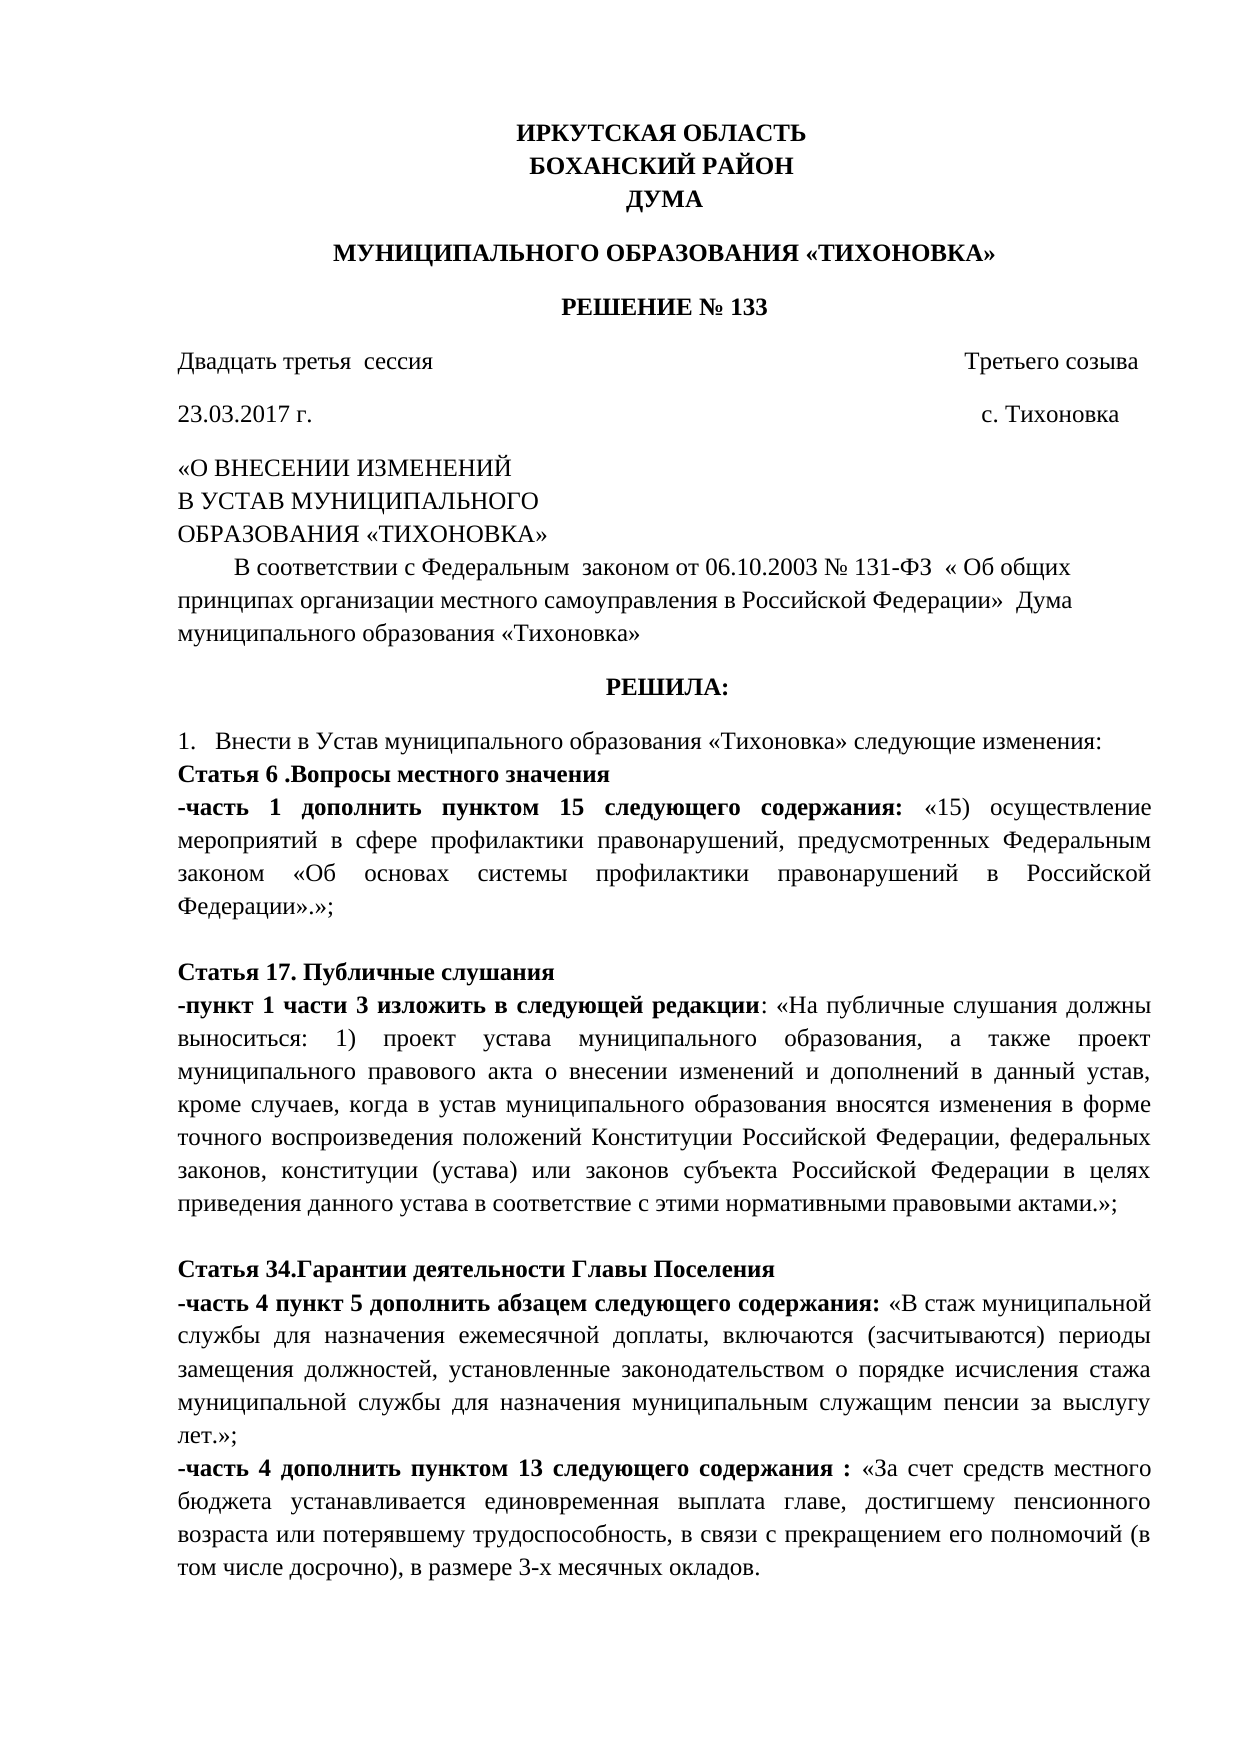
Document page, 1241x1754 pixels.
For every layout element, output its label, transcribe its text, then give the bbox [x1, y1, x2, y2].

text РЕШЕНИЕ № 133 [177, 292, 1152, 321]
text РЕШИЛА: [177, 672, 1152, 701]
text 23.03.2017 г. с. Тихоновка [177, 399, 1152, 428]
text Статья 17. Публичные слушания [177, 957, 1152, 986]
list Внести в Устав муниципального образования «Тихоновка» следующие изменения: [177, 726, 1152, 755]
text -часть 1 дополнить пунктом 15 следующего содержания: «15) осуществление мероприятий в сфере профилактики правонарушений, предусмотренных Федеральным законом «Об основах системы профилактики правонарушений в Российской Федерации».»; [177, 792, 1152, 920]
text В УСТАВ МУНИЦИПАЛЬНОГО [177, 486, 1152, 515]
text -часть 4 дополнить пунктом 13 следующего содержания : «За счет средств местного бюджета устанавливается единовременная выплата главе, достигшему пенсионного возраста или потерявшему трудоспособность, в связи с прекращением его полномочий (в том числе досрочно), в размере 3-х месячных окладов. [177, 1453, 1152, 1581]
text В соответствии с Федеральным законом от 06.10.2003 № 131-ФЗ « Об общих принципах организации местного самоуправления в Российской Федерации» Дума муниципального образования «Тихоновка» [177, 552, 1152, 647]
text Статья 6 .Вопросы местного значения [177, 759, 1152, 788]
text «О ВНЕСЕНИИ ИЗМЕНЕНИЙ [177, 453, 1152, 482]
text Двадцать третья сессия Третьего созыва [177, 346, 1152, 374]
text -пункт 1 части 3 изложить в следующей редакции: «На публичные слушания должны выноситься: 1) проект устава муниципального образования, а также проект муниципального правового акта о внесении изменений и дополнений в данный устав, кроме случаев, когда в устав муниципального образования вносятся изменения в форме точного воспроизведения положений Конституции Российской Федерации, федеральных законов, конституции (устава) или законов субъекта Российской Федерации в целях приведения данного устава в соответствие с этими нормативными правовыми актами.»; [177, 990, 1152, 1217]
text -часть 4 пункт 5 дополнить абзацем следующего содержания: «В стаж муниципальной службы для назначения ежемесячной доплаты, включаются (засчитываются) периоды замещения должностей, установленные законодательством о порядке исчисления стажа муниципальной службы для назначения муниципальным служащим пенсии за выслугу лет.»; [177, 1288, 1152, 1448]
text МУНИЦИПАЛЬНОГО ОБРАЗОВАНИЯ «ТИХОНОВКА» [177, 238, 1152, 267]
text Статья 34.Гарантии деятельности Главы Поселения [177, 1254, 1152, 1283]
text ОБРАЗОВАНИЯ «ТИХОНОВКА» [177, 519, 1152, 548]
text ИРКУТСКАЯ ОБЛАСТЬ БОХАНСКИЙ РАЙОН ДУМА [177, 118, 1152, 213]
